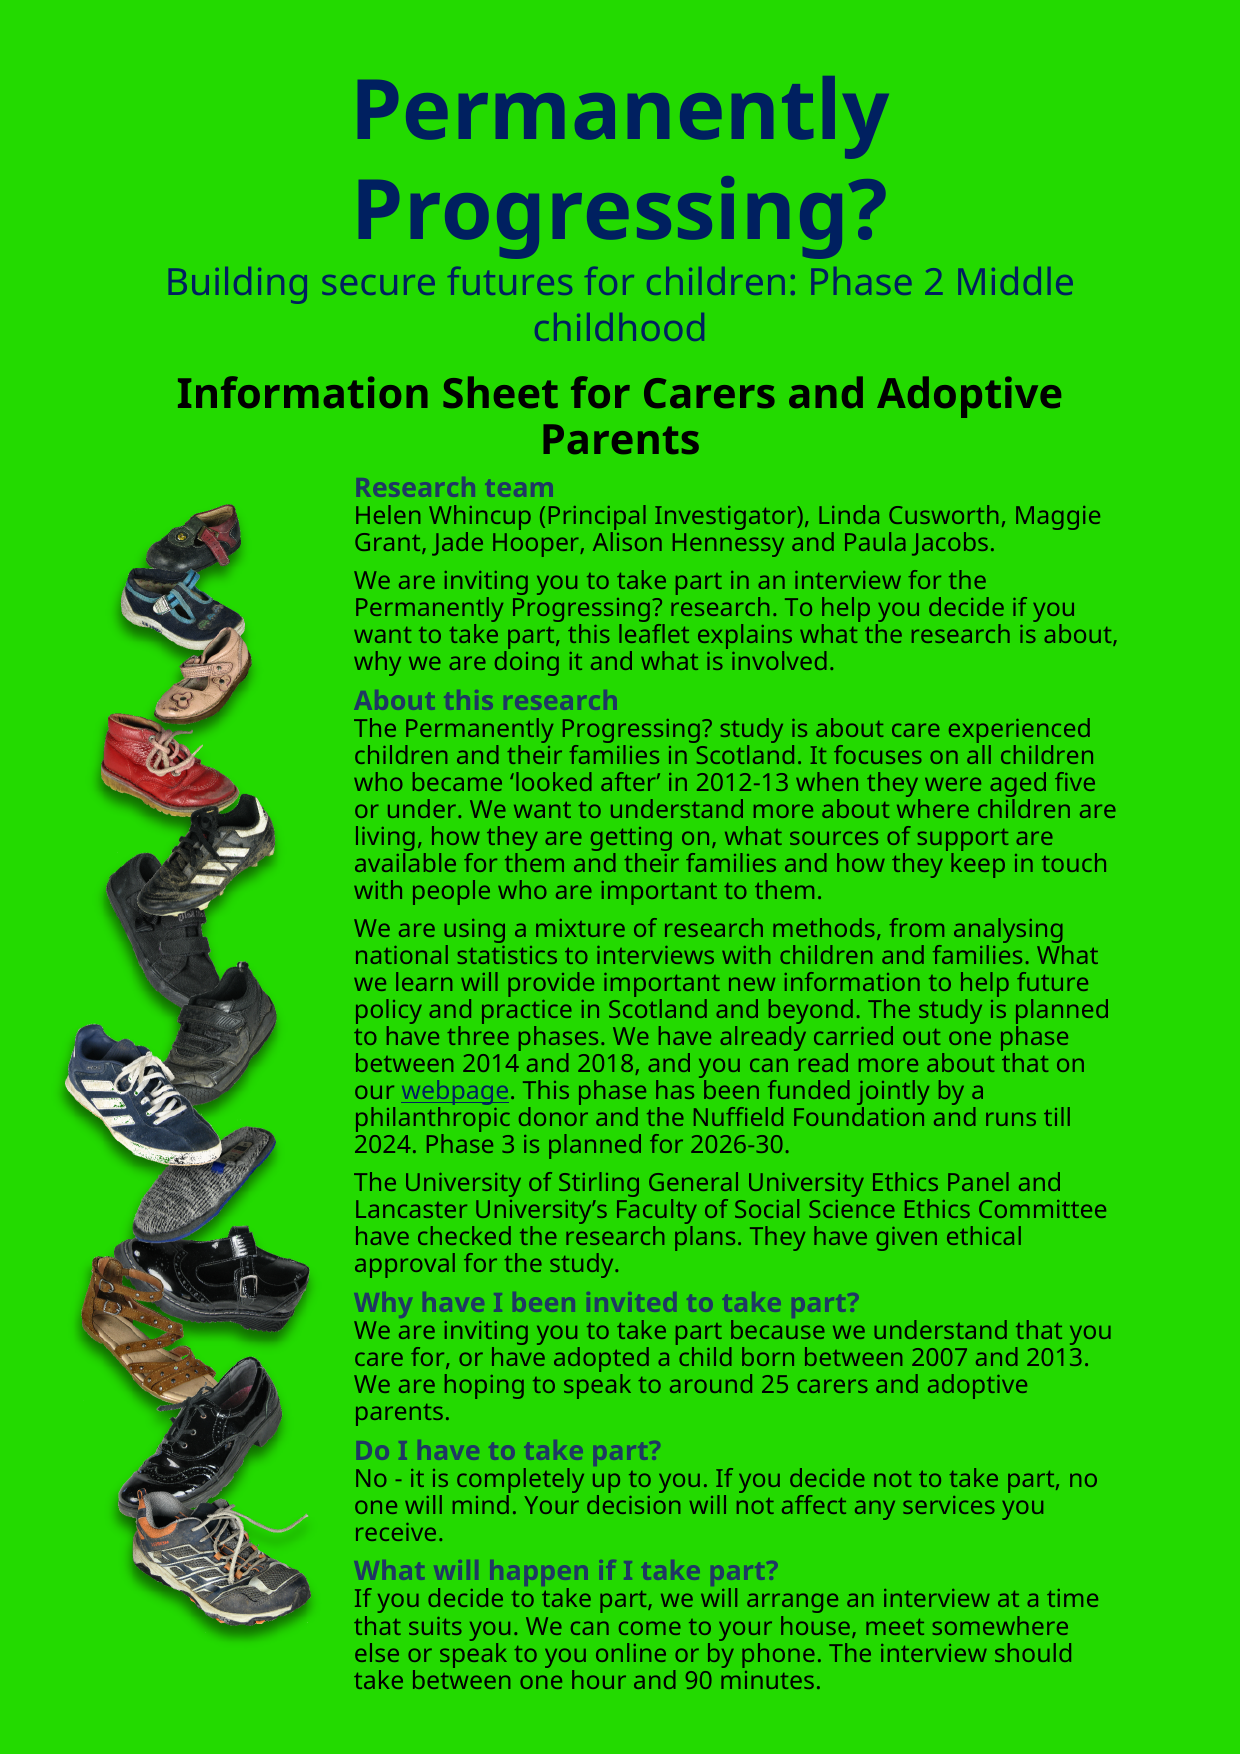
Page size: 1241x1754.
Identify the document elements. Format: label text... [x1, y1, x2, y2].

text We are inviting you to take part because we understand that you care for, or have adopted a child born between 2007 and 2013. We are hoping to speak to around 25 carers and adoptive parents. [336, 1317, 1122, 1426]
subtitle What will happen if I take part? [336, 1559, 1122, 1586]
text We are inviting you to take part in an interview for the Permanently Progressing? research. To help you decide if you want to take part, this leaflet explains what the research is about, why we are doing it and what is involved. [336, 567, 1122, 676]
subtitle About this research [336, 688, 1122, 715]
text The University of Stirling General University Ethics Panel and Lancaster University’s Faculty of Social Science Ethics Committee have checked the research plans. They have given ethical approval for the study. [336, 1169, 1122, 1278]
picture [46, 493, 336, 1742]
text Helen Whincup (Principal Investigator), Linda Cusworth, Maggie Grant, Jade Hooper, Alison Hennessy and Paula Jacobs. [336, 503, 1122, 557]
subtitle Building secure futures for children: Phase 2 Middle childhood [118, 259, 1122, 351]
subtitle Do I have to take part? [336, 1438, 1122, 1465]
subtitle Research team [118, 476, 1122, 503]
text The Permanently Progressing? study is about care experienced children and their families in Scotland. It focuses on all children who became ‘looked after’ in 2012-13 when they were aged five or under. We want to understand more about where children are living, how they are getting on, what sources of support are available for them and their families and how they keep in touch with people who are important to them. [336, 715, 1122, 905]
subtitle Information Sheet for Carers and Adoptive Parents [118, 372, 1122, 463]
subtitle Why have I been invited to take part? [336, 1290, 1122, 1317]
text We are using a mixture of research methods, from analysing national statistics to interviews with children and families. What we learn will provide important new information to help future policy and practice in Scotland and beyond. The study is planned to have three phases. We have already carried out one phase between 2014 and 2018, and you can read more about that on our webpage. This phase has been funded jointly by a philanthropic donor and the Nuffield Foundation and runs till 2024. Phase 3 is planned for 2026-30. [336, 915, 1122, 1159]
text No - it is completely up to you. If you decide not to take part, no one will mind. Your decision will not affect any services you receive. [336, 1465, 1122, 1547]
text If you decide to take part, we will arrange an interview at a time that suits you. We can come to your house, meet somewhere else or speak to you online or by phone. The interview should take between one hour and 90 minutes. [336, 1586, 1122, 1694]
subtitle Permanently Progressing? [118, 59, 1122, 259]
